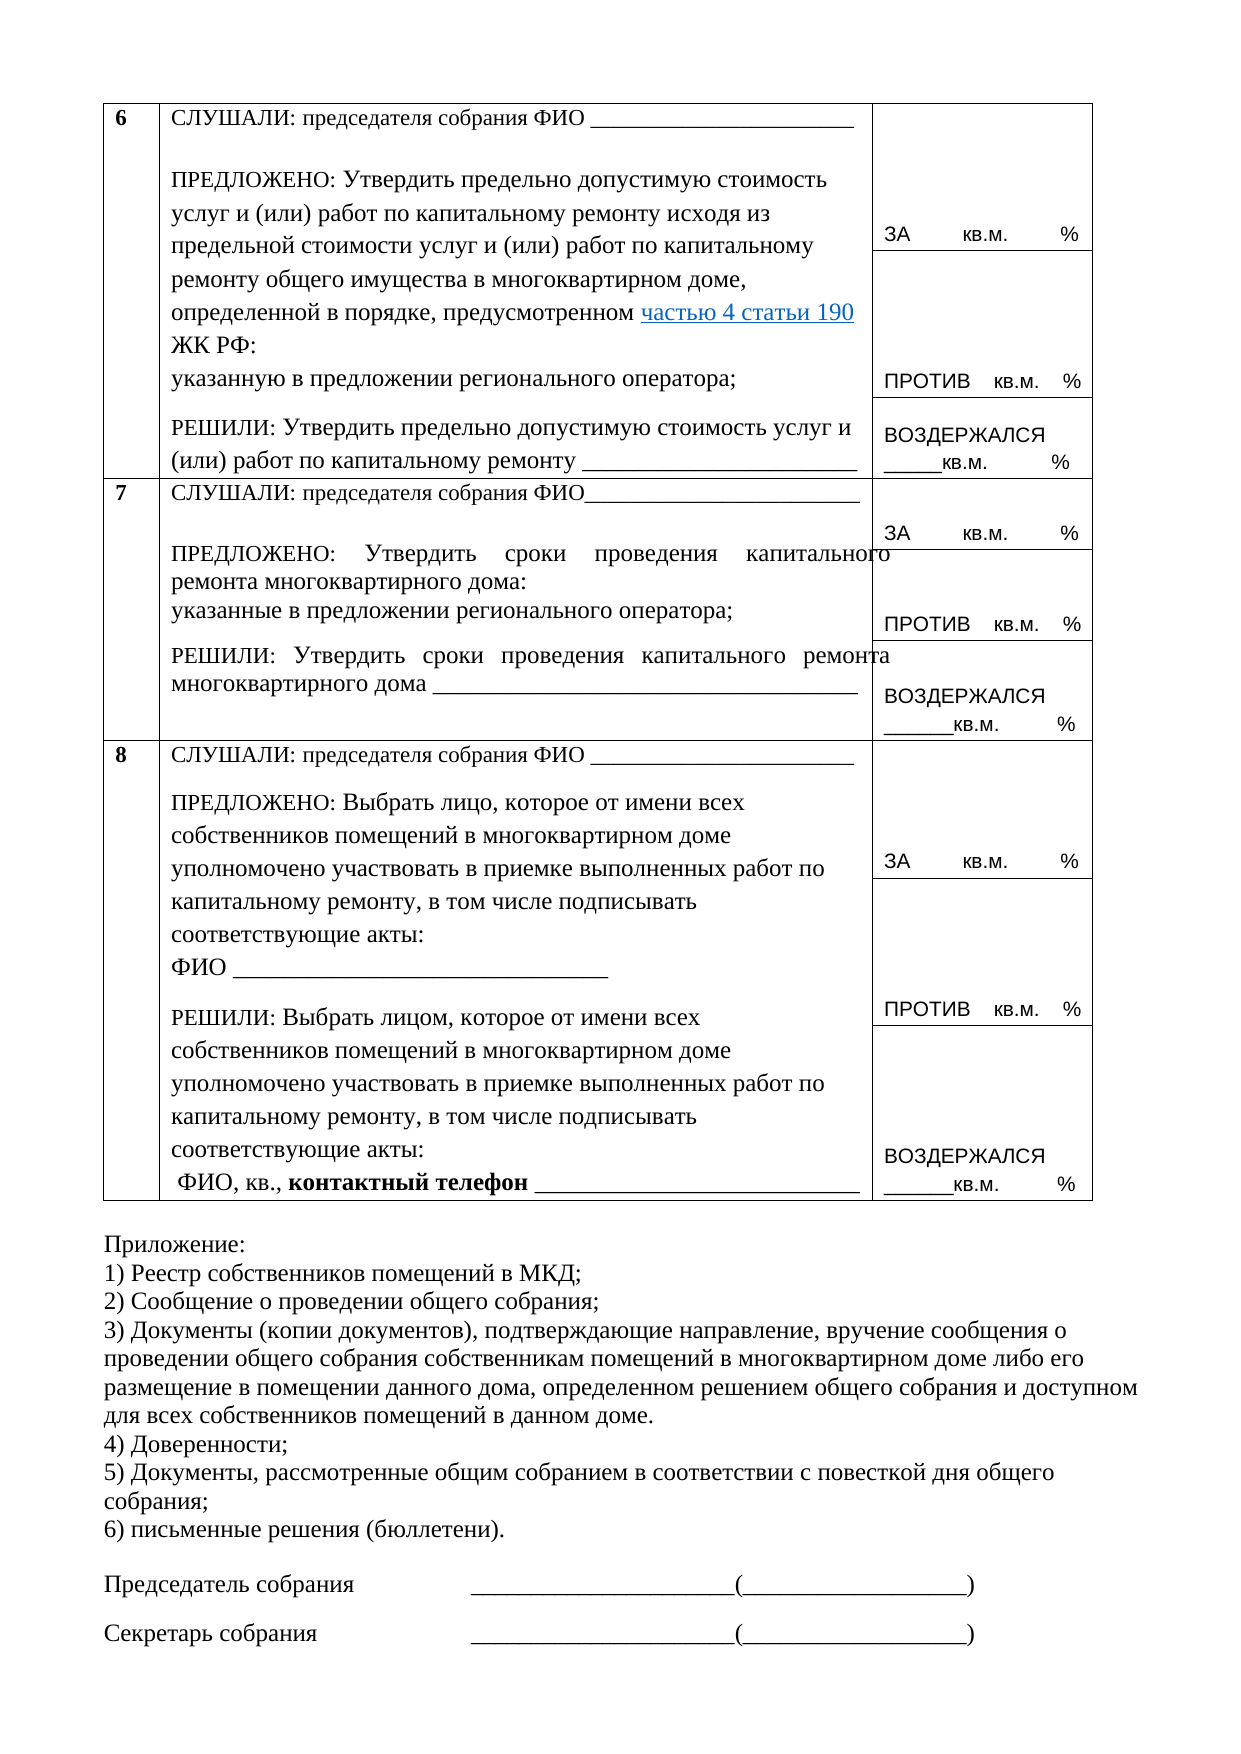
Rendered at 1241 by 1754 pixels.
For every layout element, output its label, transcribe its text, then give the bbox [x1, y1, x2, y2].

text 2) Сообщение о проведении общего собрания; [103, 1287, 1152, 1315]
table_cell ВОЗДЕРЖАЛСЯ _____кв.м. % [873, 398, 1092, 478]
table_cell ЗА кв.м. % [873, 479, 1092, 549]
table_cell ПРОТИВ кв.м. % [873, 879, 1092, 1025]
table_cell СЛУШАЛИ: председателя собрания ФИО________________________ ПРЕДЛОЖЕНО: Утвердить сроки проведения капитального ремонта многоквартирного дома: указанные в предложении регионального оператора; РЕШИЛИ: Утвердить сроки проведения капитального ремонта многоквартирного дома __________________________________ [160, 479, 872, 739]
table_cell СЛУШАЛИ: председателя собрания ФИО _______________________ ПРЕДЛОЖЕНО: Выбрать лицо, которое от имени всех собственников помещений в многоквартирном доме уполномочено участвовать в приемке выполненных работ по капитальному ремонту, в том числе подписывать соответствующие акты: ФИО ______________________________ РЕШИЛИ: Выбрать лицом, которое от имени всех собственников помещений в многоквартирном доме уполномочено участвовать в приемке выполненных работ по капитальному ремонту, в том числе подписывать соответствующие акты: ФИО, кв., контактный телефон __________________________ [160, 741, 872, 1200]
text 5) Документы, рассмотренные общим собранием в соответствии с повесткой дня общего собрания; [103, 1458, 1152, 1515]
table_cell СЛУШАЛИ: председателя собрания ФИО _______________________ ПРЕДЛОЖЕНО: Утвердить предельно допустимую стоимость услуг и (или) работ по капитальному ремонту исходя из предельной стоимости услуг и (или) работ по капитальному ремонту общего имущества в многоквартирном доме, определенной в порядке, предусмотренном частью 4 статьи 190 ЖК РФ: указанную в предложении регионального оператора; РЕШИЛИ: Утвердить предельно допустимую стоимость услуг и (или) работ по капитальному ремонту ______________________ [160, 104, 872, 478]
text 4) Доверенности; [103, 1429, 1152, 1458]
table_cell ЗА кв.м. % [873, 104, 1092, 250]
table_cell ПРОТИВ кв.м. % [873, 550, 1092, 640]
text Приложение: [103, 1230, 1152, 1258]
table_cell ВОЗДЕРЖАЛСЯ ______кв.м. % [873, 1026, 1092, 1200]
table_cell 6 [104, 104, 159, 478]
table_cell ПРОТИВ кв.м. % [873, 251, 1092, 397]
table_cell ВОЗДЕРЖАЛСЯ ______кв.м. % [873, 641, 1092, 739]
text 1) Реестр собственников помещений в МКД; [103, 1258, 1152, 1287]
text 3) Документы (копии документов), подтверждающие направление, вручение сообщения о проведении общего собрания собственникам помещений в многоквартирном доме либо его размещение в помещении данного дома, определенном решением общего собрания и доступном для всех собственников помещений в данном доме. [103, 1315, 1152, 1429]
table_cell 8 [104, 741, 159, 1200]
text Председатель собрания ( ) [103, 1572, 1152, 1597]
table_cell 7 [104, 479, 159, 739]
table_cell ЗА кв.м. % [873, 741, 1092, 877]
text Секретарь собрания ( ) [103, 1621, 1152, 1646]
text 6) письменные решения (бюллетени). [103, 1515, 1152, 1544]
